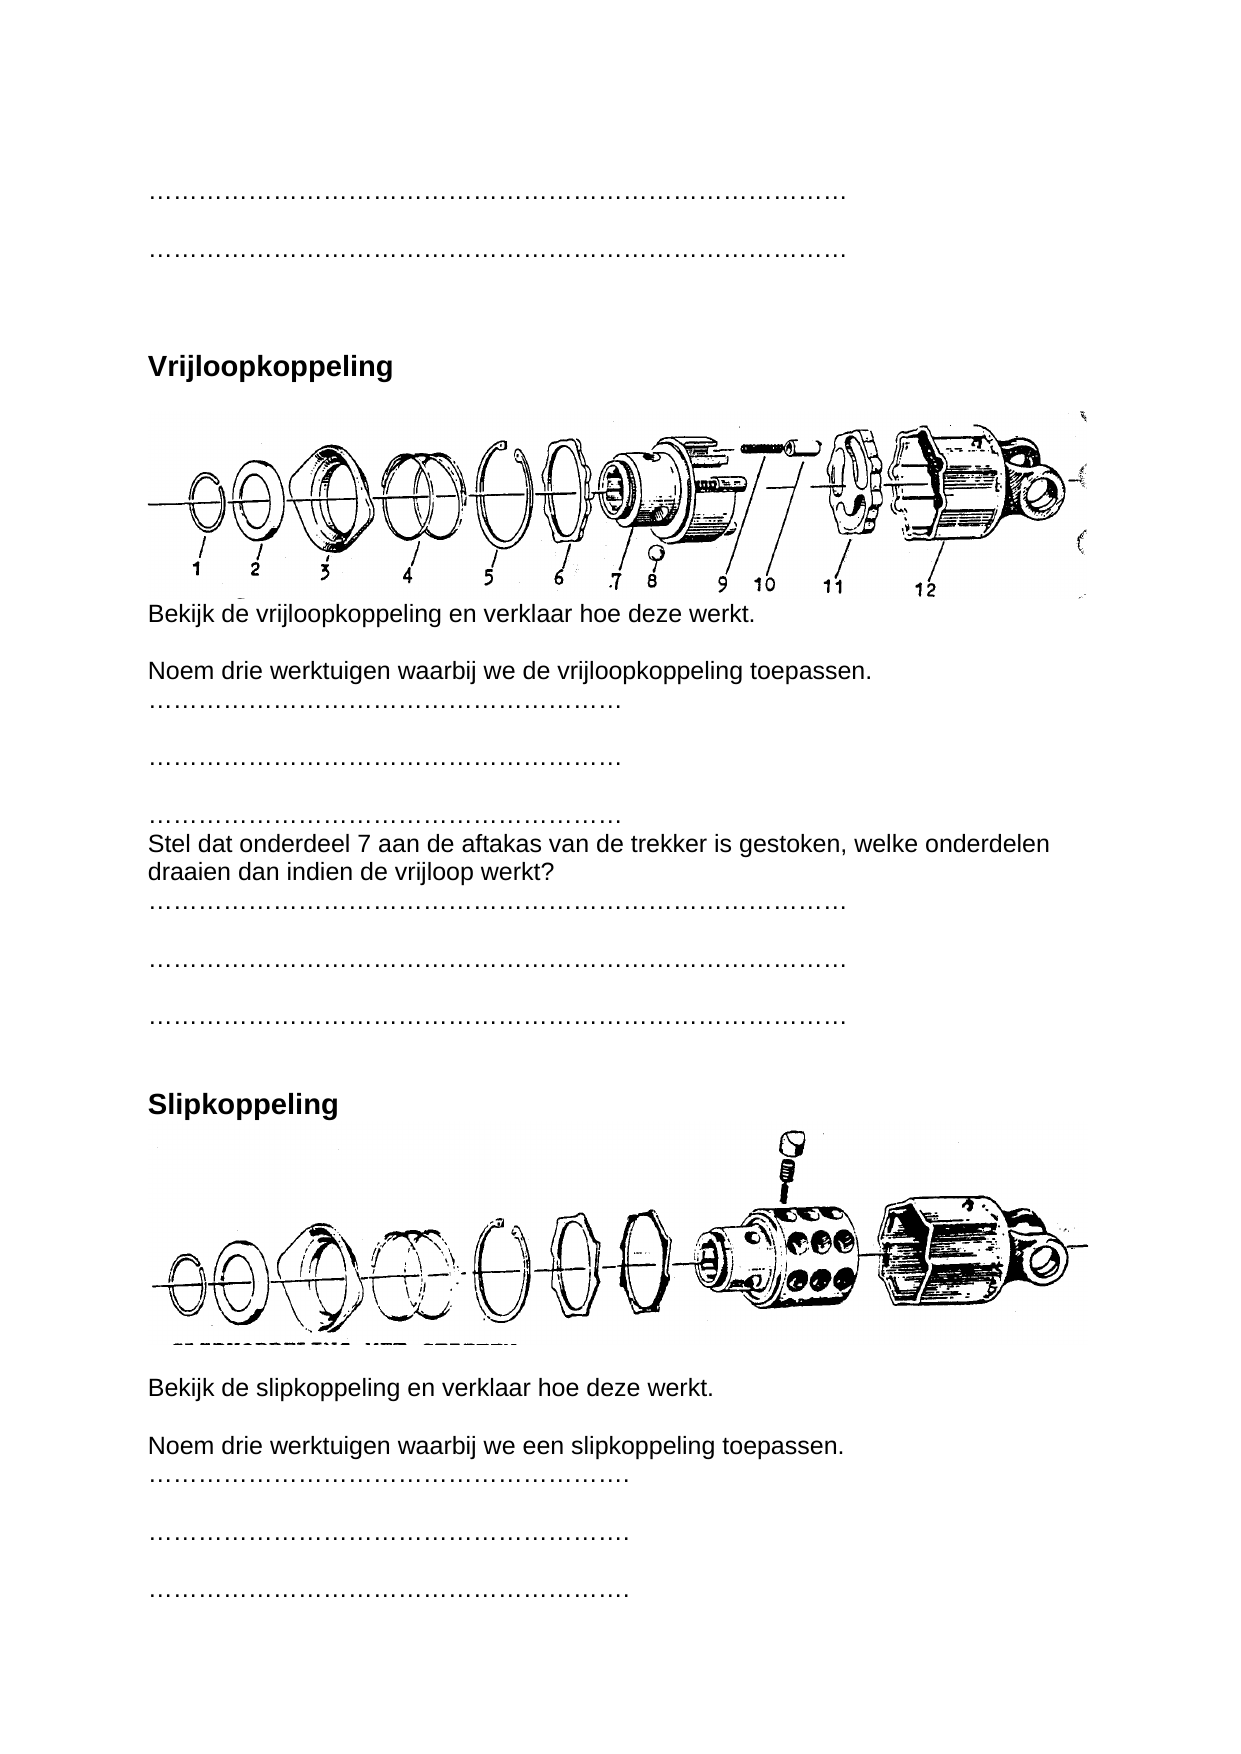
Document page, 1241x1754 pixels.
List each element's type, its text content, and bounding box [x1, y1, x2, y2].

text ………………………………………………………………………… [148, 886, 1093, 915]
picture [147, 411, 1087, 599]
text Stel dat onderdeel 7 aan de aftakas van de trekker is gestoken, welke onderdelen draaien dan indien de vrijloop werkt? [148, 829, 1093, 886]
text …………………………………………………. [148, 1517, 1093, 1546]
text Noem drie werktuigen waarbij we een slipkoppeling toepassen. [148, 1431, 1093, 1459]
text ………………………………………………… [148, 800, 1093, 829]
text Bekijk de vrijloopkoppeling en verklaar hoe deze werkt. [148, 599, 1093, 627]
text …………………………………………………. [148, 1459, 1093, 1488]
text ………………………………………………………………………… [148, 944, 1093, 972]
text Slipkoppeling [148, 1087, 1093, 1121]
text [148, 176, 1093, 205]
text ………………………………………………… [148, 685, 1093, 714]
subtitle Vrijloopkoppeling [148, 349, 1093, 382]
text ………………………………………………… [148, 742, 1093, 771]
picture [147, 1121, 1089, 1345]
text Bekijk de slipkoppeling en verklaar hoe deze werkt. [148, 1373, 1093, 1402]
text ………………………………………………………………………… [148, 1001, 1093, 1030]
text …………………………………………………. [148, 1574, 1093, 1603]
text ………………………………………………………………………… [148, 234, 1093, 263]
text Noem drie werktuigen waarbij we de vrijloopkoppeling toepassen. [148, 656, 1093, 685]
